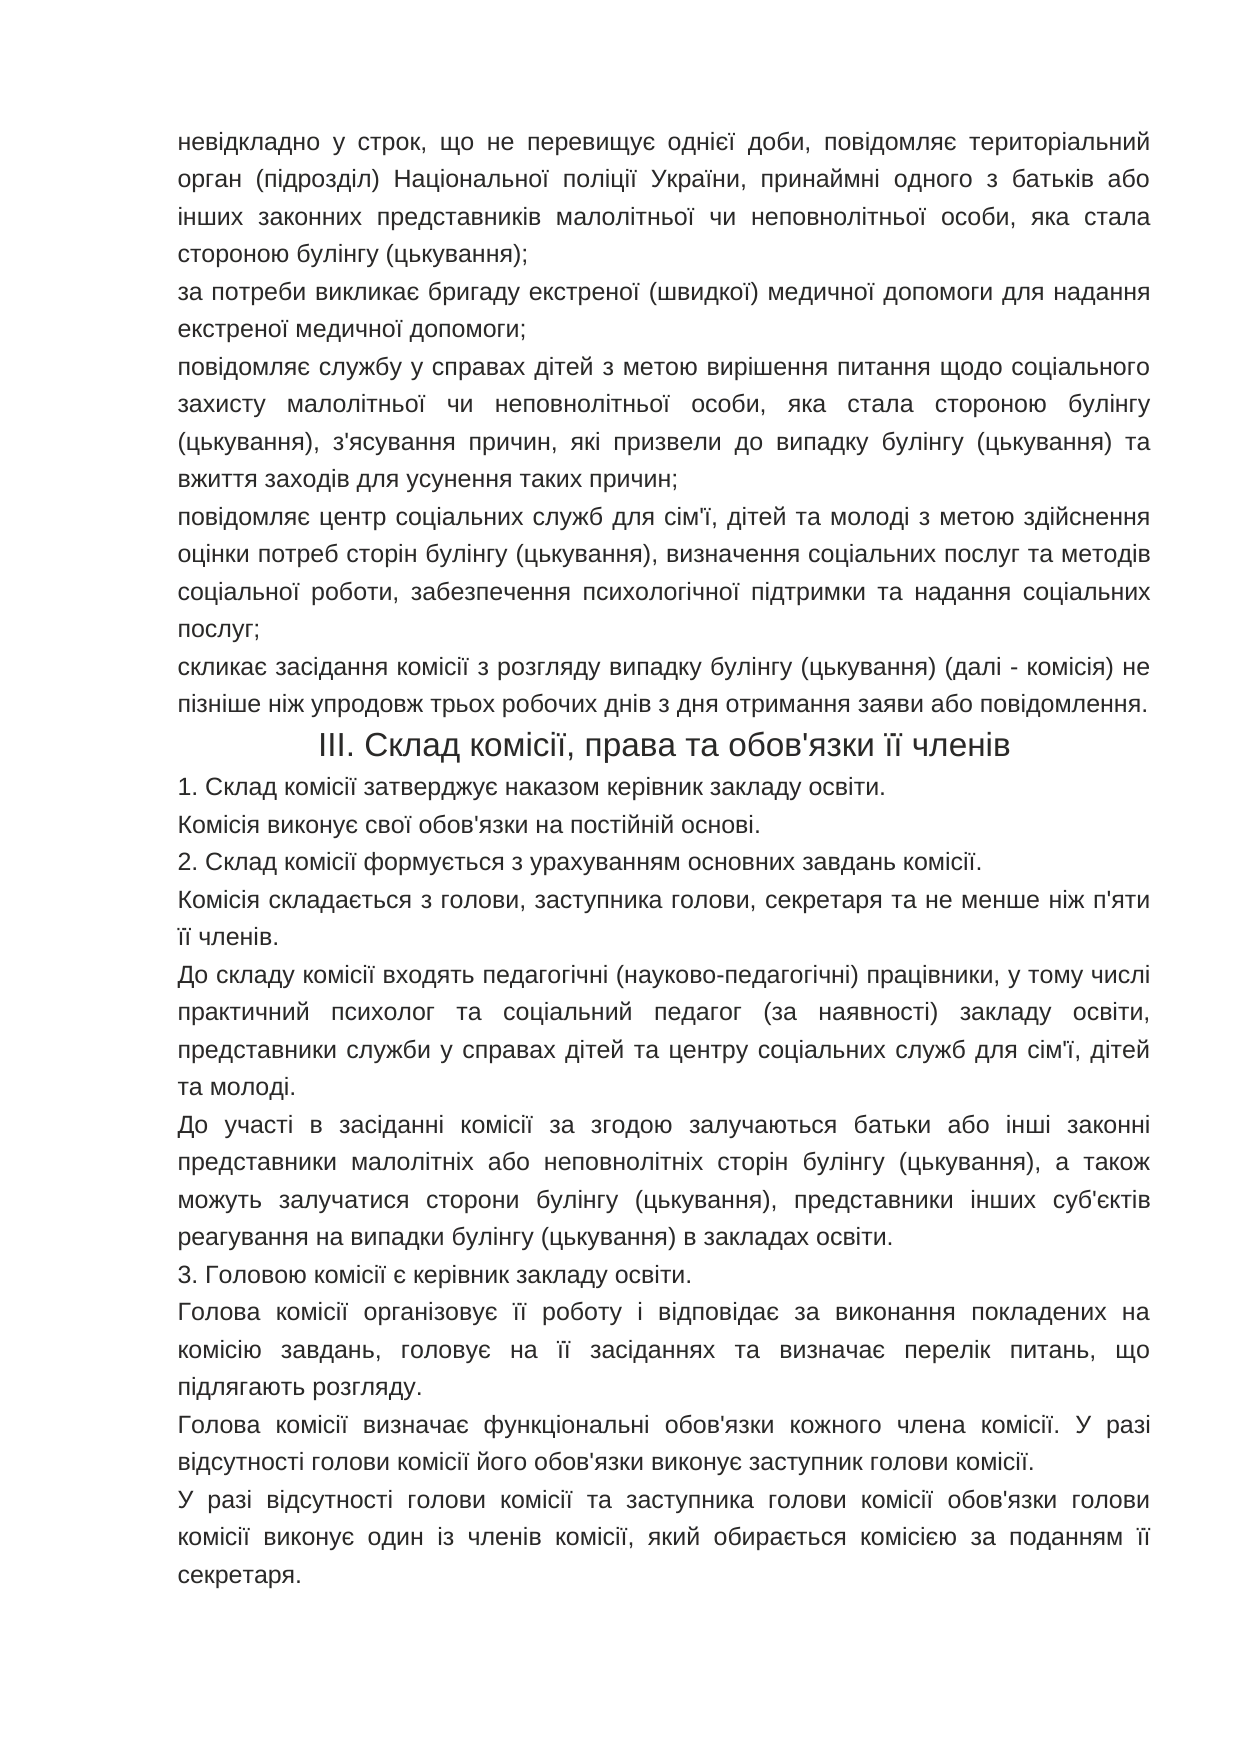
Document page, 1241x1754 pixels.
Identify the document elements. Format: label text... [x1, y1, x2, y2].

text Комісія виконує свої обов'язки на постійній основі. [177, 801, 1152, 838]
text повідомляє центр соціальних служб для сім'ї, дітей та молоді з метою здійснення оцінки потреб сторін булінгу (цькування), визначення соціальних послуг та методів соціальної роботи, забезпечення психологічної підтримки та надання соціальних послуг; [177, 493, 1152, 643]
text III. Склад комісії, права та обов'язки її членів [177, 718, 1152, 763]
text 3. Головою комісії є керівник закладу освіти. [177, 1251, 1152, 1288]
text повідомляє службу у справах дітей з метою вирішення питання щодо соціального захисту малолітньої чи неповнолітньої особи, яка стала стороною булінгу (цькування), з'ясування причин, які призвели до випадку булінгу (цькування) та вжиття заходів для усунення таких причин; [177, 343, 1152, 493]
text 2. Склад комісії формується з урахуванням основних завдань комісії. [177, 838, 1152, 876]
text Голова комісії організовує її роботу і відповідає за виконання покладених на комісію завдань, головує на її засіданнях та визначає перелік питань, що підлягають розгляду. [177, 1288, 1152, 1401]
text за потреби викликає бригаду екстреної (швидкої) медичної допомоги для надання екстреної медичної допомоги; [177, 268, 1152, 343]
text У разі відсутності голови комісії та заступника голови комісії обов'язки голови комісії виконує один із членів комісії, який обирається комісією за поданням її секретаря. [177, 1476, 1152, 1588]
text скликає засідання комісії з розгляду випадку булінгу (цькування) (далі - комісія) не пізніше ніж упродовж трьох робочих днів з дня отримання заяви або повідомлення. [177, 643, 1152, 718]
text Голова комісії визначає функціональні обов'язки кожного члена комісії. У разі відсутності голови комісії його обов'язки виконує заступник голови комісії. [177, 1401, 1152, 1476]
text До участі в засіданні комісії за згодою залучаються батьки або інші законні представники малолітніх або неповнолітніх сторін булінгу (цькування), а також можуть залучатися сторони булінгу (цькування), представники інших суб'єктів реагування на випадки булінгу (цькування) в закладах освіти. [177, 1101, 1152, 1251]
text До складу комісії входять педагогічні (науково-педагогічні) працівники, у тому числі практичний психолог та соціальний педагог (за наявності) закладу освіти, представники служби у справах дітей та центру соціальних служб для сім'ї, дітей та молоді. [177, 951, 1152, 1101]
text 1. Склад комісії затверджує наказом керівник закладу освіти. [177, 763, 1152, 801]
text Комісія складається з голови, заступника голови, секретаря та не менше ніж п'яти її членів. [177, 876, 1152, 951]
text невідкладно у строк, що не перевищує однієї доби, повідомляє територіальний орган (підрозділ) Національної поліції України, принаймні одного з батьків або інших законних представників малолітньої чи неповнолітньої особи, яка стала стороною булінгу (цькування); [177, 118, 1152, 268]
